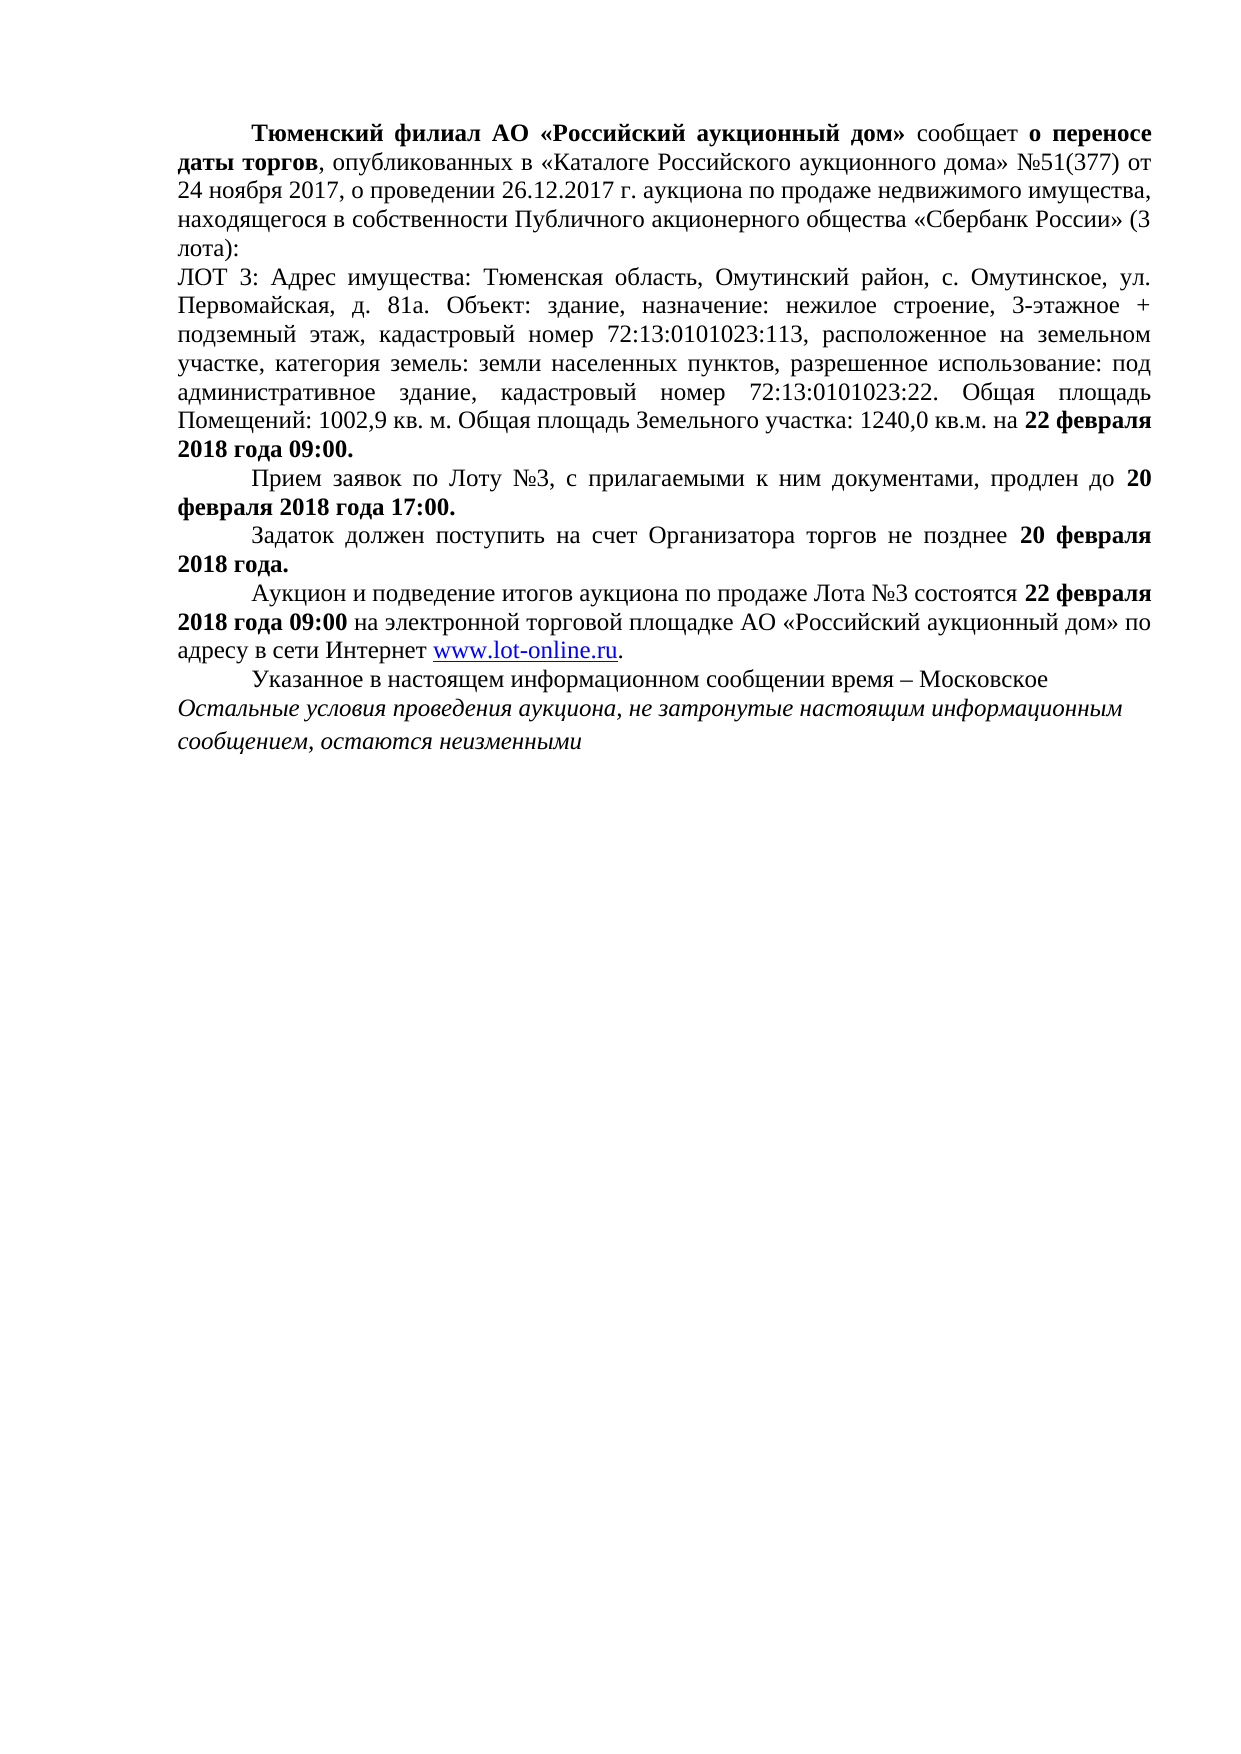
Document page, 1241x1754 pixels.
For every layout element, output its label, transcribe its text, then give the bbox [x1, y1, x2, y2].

text ЛОТ 3: Адрес имущества: Тюменская область, Омутинский район, с. Омутинское, ул. Первомайская, д. 81а. Объект: здание, назначение: нежилое строение, 3-этажное + подземный этаж, кадастровый номер 72:13:0101023:113, расположенное на земельном участке, категория земель: земли населенных пунктов, разрешенное использование: под административное здание, кадастровый номер 72:13:0101023:22. Общая площадь Помещений: 1002,9 кв. м. Общая площадь Земельного участка: 1240,0 кв.м. на 22 февраля 2018 года 09:00. [177, 262, 1152, 463]
text Остальные условия проведения аукциона, не затронутые настоящим информационным сообщением, остаются неизменными [177, 693, 1152, 755]
text Прием заявок по Лоту №3, с прилагаемыми к ним документами, продлен до 20 февраля 2018 года 17:00. [177, 463, 1152, 521]
text Указанное в настоящем информационном сообщении время – Московское [177, 664, 1152, 693]
text Аукцион и подведение итогов аукциона по продаже Лота №3 состоятся 22 февраля 2018 года 09:00 на электронной торговой площадке АО «Российский аукционный дом» по адресу в сети Интернет www.lot-online.ru. [177, 578, 1152, 664]
text Задаток должен поступить на счет Организатора торгов не позднее 20 февраля 2018 года. [177, 521, 1152, 578]
text Тюменский филиал АО «Российский аукционный дом» сообщает о переносе даты торгов, опубликованных в «Каталоге Российского аукционного дома» №51(377) от 24 ноября 2017, о проведении 26.12.2017 г. аукциона по продаже недвижимого имущества, находящегося в собственности Публичного акционерного общества «Сбербанк России» (3 лота): [177, 118, 1152, 262]
